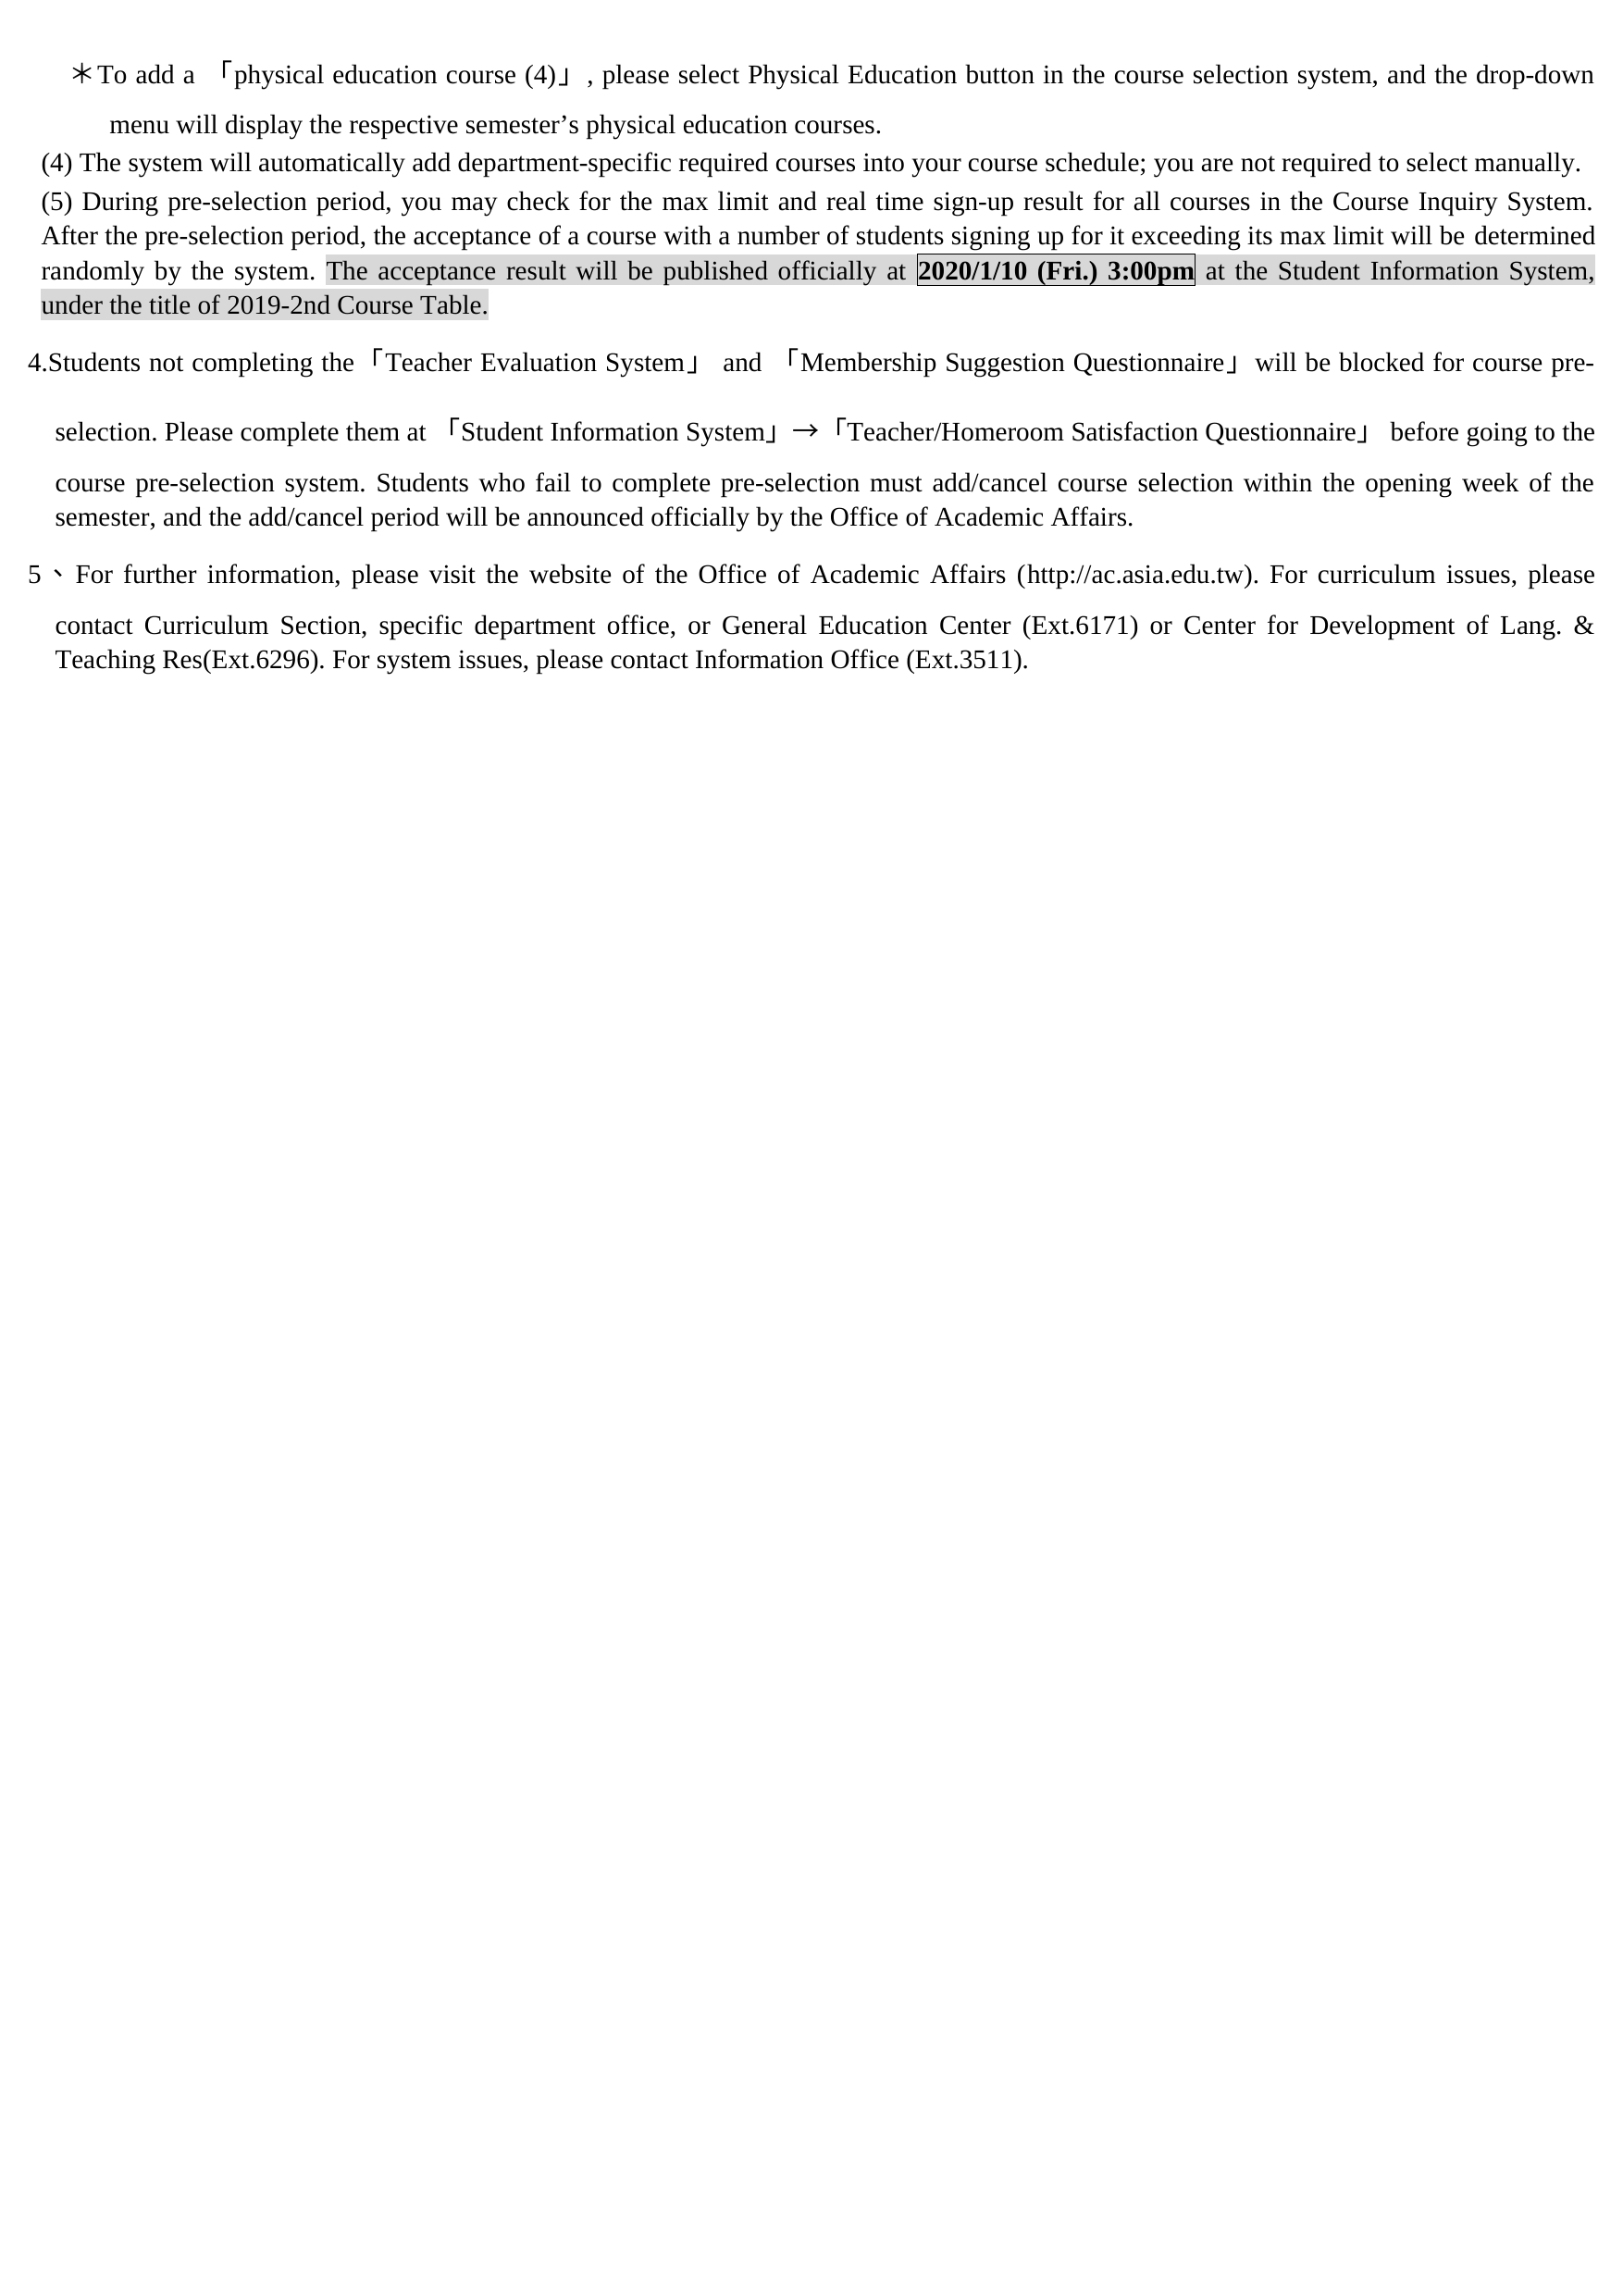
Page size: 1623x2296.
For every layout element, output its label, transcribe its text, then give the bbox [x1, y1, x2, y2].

text (5) During pre-selection period, you may check for the max limit and real time sign-up result for all courses in the Course Inquiry System. After the pre-selection period, the acceptance of a course with a number of students signing up for it exceeding its max limit will be determined randomly by the system. The acceptance result will be published officially at 2020/1/10 (Fri.) 3:00pm at the Student Information System, under the title of 2019-2nd Course Table. [41, 183, 1595, 322]
text ＊To add a 「physical education course (4)」, please select Physical Education button in the course selection system, and the drop-down menu will display the respective semester’s physical education courses. [68, 37, 1595, 141]
text 5、For further information, please visit the website of the Office of Academic Affairs (http://ac.asia.edu.tw). For curriculum issues, please contact Curriculum Section, specific department office, or General Education Center (Ext.6171) or Center for Development of Lang. & Teaching Res(Ext.6296). For system issues, please contact Information Office (Ext.3511). [28, 538, 1595, 676]
text (4) The system will automatically add department-specific required courses into your course schedule; you are not required to select manually. [41, 144, 1595, 180]
text 4.Students not completing the「Teacher Evaluation System」 and 「Membership Suggestion Questionnaire」will be blocked for course pre-selection. Please complete them at 「Student Information System」→「Teacher/Homeroom Satisfaction Questionnaire」 before going to the course pre-selection system. Students who fail to complete pre-selection must add/cancel course selection within the opening week of the semester, and the add/cancel period will be announced officially by the Office of Academic Affairs. [28, 326, 1595, 534]
